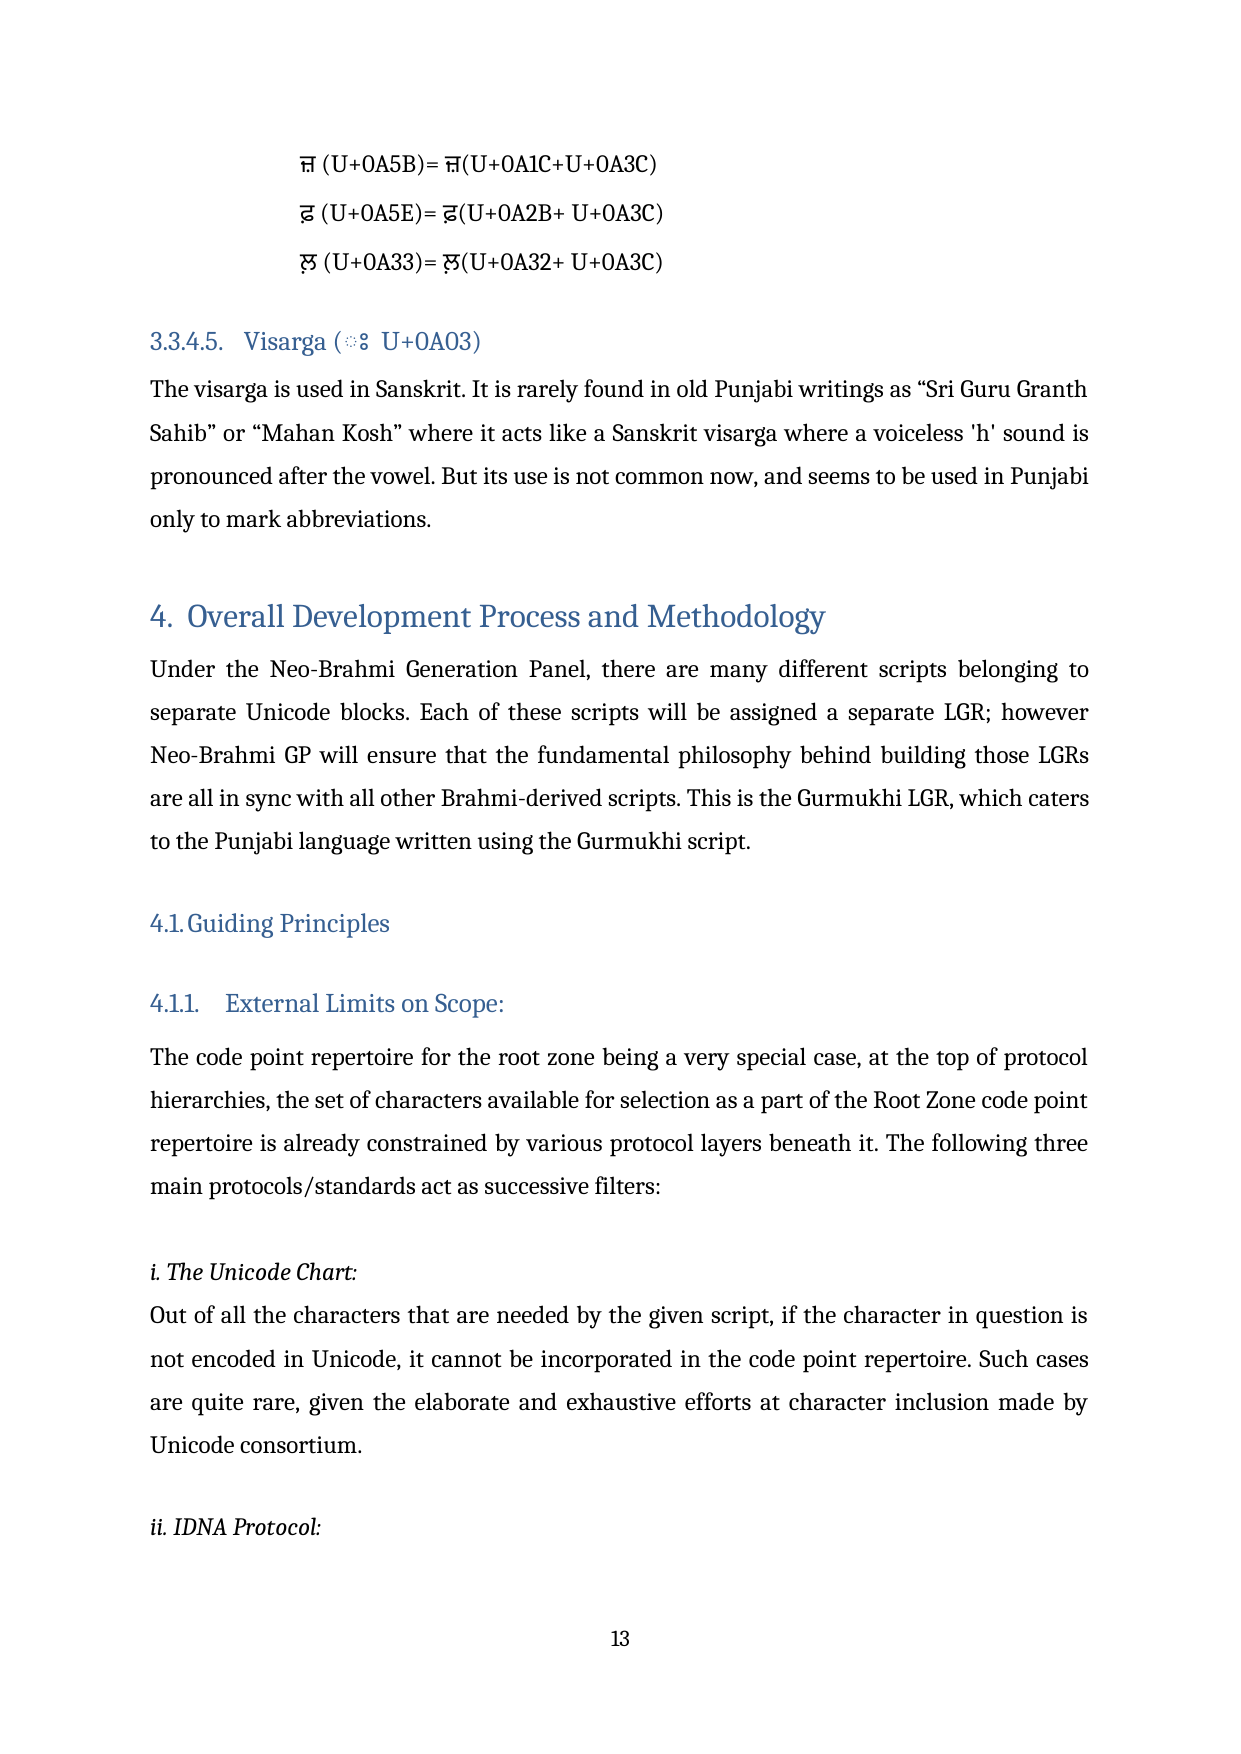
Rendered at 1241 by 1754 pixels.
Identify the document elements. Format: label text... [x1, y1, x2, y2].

subtitle Overall Development Process and Methodology [150, 598, 1090, 636]
subtitle External Limits on Scope: [150, 988, 1090, 1019]
text Out of all the characters that are needed by the given script, if the character in question is not encoded in Unicode, it cannot be incorporated in the code point repertoire. Such cases are quite rare, given the elaborate and exhaustive efforts at character inclusion made by Unicode consortium. [150, 1301, 1090, 1459]
text The visarga is used in Sanskrit. It is rarely found in old Punjabi writings as “Sri Guru Granth Sahib” or “Mahan Kosh” where it acts like a Sanskrit visarga where a voiceless 'h' sound is pronounced after the vowel. But its use is not common now, and seems to be used in Punjabi only to mark abbreviations. [150, 375, 1090, 533]
text The code point repertoire for the root zone being a very special case, at the top of protocol hierarchies, the set of characters available for selection as a part of the Root Zone code point repertoire is already constrained by various protocol layers beneath it. The following three main protocols/standards act as successive filters: [150, 1043, 1090, 1201]
subtitle Guiding Principles [150, 908, 1090, 939]
text ਜ਼ (U+0A5B)= ਜ਼(U+0A1C+U+0A3C) [300, 150, 1090, 183]
text ii. IDNA Protocol: [150, 1513, 1090, 1542]
text ਫ਼ (U+0A5E)= ਫ਼(U+0A2B+ U+0A3C) [300, 199, 1090, 232]
text Under the Neo-Brahmi Generation Panel, there are many different scripts belonging to separate Unicode blocks. Each of these scripts will be assigned a separate LGR; however Neo-Brahmi GP will ensure that the fundamental philosophy behind building those LGRs are all in sync with all other Brahmi-derived scripts. This is the Gurmukhi LGR, which caters to the Punjabi language written using the Gurmukhi script. [150, 654, 1090, 856]
text i. The Unicode Chart: [150, 1258, 1090, 1287]
subtitle Visarga (ਃ U+0A03) [150, 326, 1090, 362]
text ਲ਼ (U+0A33)= ਲ਼(U+0A32+ U+0A3C) [300, 248, 1090, 281]
